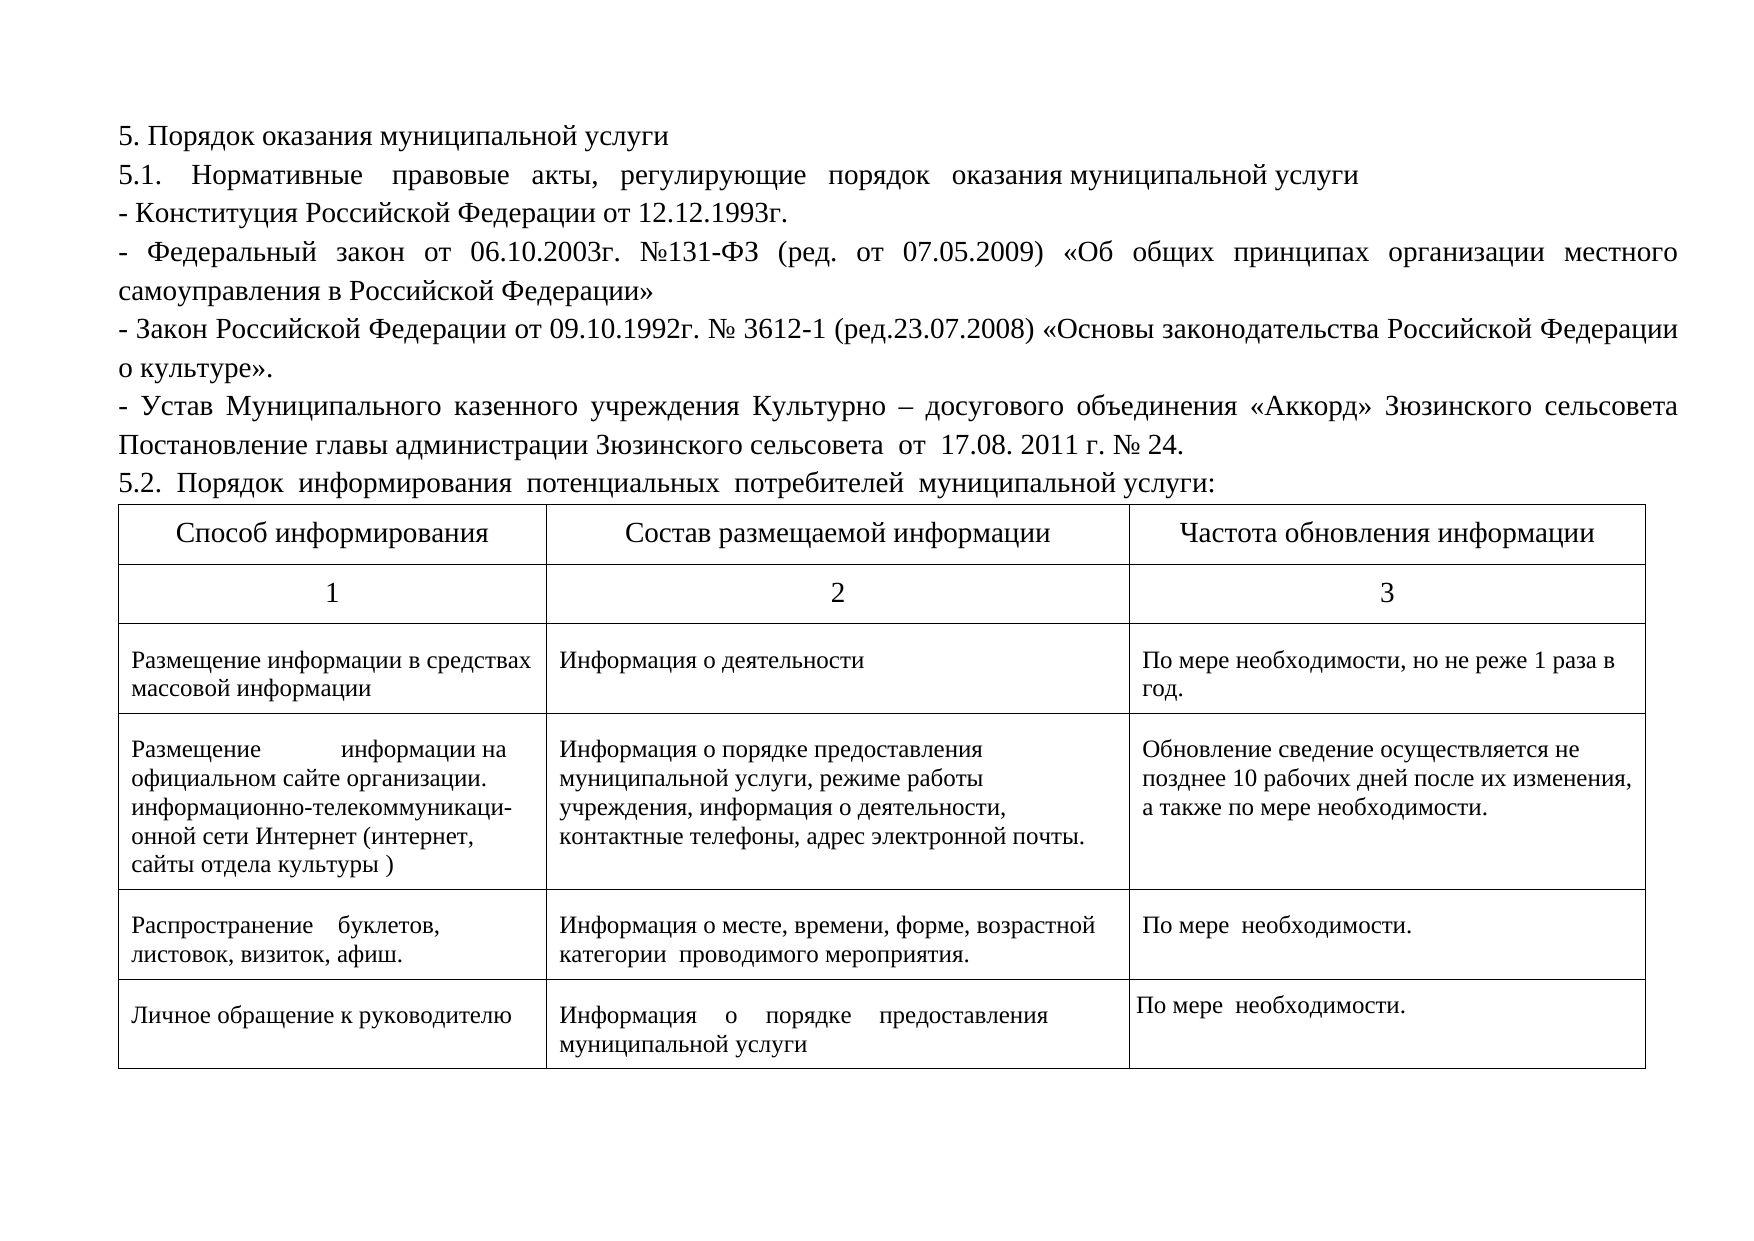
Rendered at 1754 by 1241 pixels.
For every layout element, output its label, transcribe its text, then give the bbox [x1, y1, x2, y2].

text - Устав Муниципального казенного учреждения Культурно – досугового объединения «Аккорд» Зюзинского сельсовета Постановление главы администрации Зюзинского сельсовета от 17.08. 2011 г. № 24. [118, 388, 1680, 460]
table_cell Информация о месте, времени, форме, возрастной категории проводимого мероприятия. [547, 890, 1129, 978]
table_cell 3 [1130, 565, 1645, 623]
table_cell Информация о деятельности [547, 624, 1129, 713]
text 5. Порядок оказания муниципальной услуги [118, 118, 1680, 152]
table_cell Обновление сведение осуществляется не позднее 10 рабочих дней после их изменения, а также по мере необходимости. [1130, 714, 1645, 889]
table_cell По мере необходимости, но не реже 1 раза в год. [1130, 624, 1645, 713]
table_header Состав размещаемой информации [547, 505, 1129, 563]
table_header Способ информирования [119, 505, 546, 563]
text - Закон Российской Федерации от 09.10.1992г. № 3612-1 (ред.23.07.2008) «Основы законодательства Российской Федерации о культуре». [118, 311, 1680, 383]
table_header Частота обновления информации [1130, 505, 1645, 563]
text 5.2. Порядок информирования потенциальных потребителей муниципальной услуги: [118, 465, 1680, 499]
table_cell Размещение информации на официальном сайте организации. в информационно-телекоммуникаци- онной сети Интернет (интернет, сайты отдела культуры ) [119, 714, 546, 889]
table_cell Информация о порядке предоставления муниципальной услуги [547, 980, 1129, 1068]
table_cell Размещение информации в средствах массовой информации [119, 624, 546, 713]
table_cell Информация о порядке предоставления муниципальной услуги, режиме работы учреждения, информация о деятельности, контактные телефоны, адрес электронной почты. [547, 714, 1129, 889]
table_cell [1130, 980, 1645, 1068]
text - Федеральный закон от 06.10.2003г. №131-ФЗ (ред. от 07.05.2009) «Об общих принципах организации местного самоуправления в Российской Федерации» [118, 234, 1680, 306]
table_cell Распространение буклетов, листовок, визиток, афиш. [119, 890, 546, 978]
table_cell 1 [119, 565, 546, 623]
table_cell 2 [547, 565, 1129, 623]
table_cell По мере необходимости. [1130, 890, 1645, 978]
text - Конституция Российской Федерации от 12.12.1993г. [118, 196, 1680, 229]
text 5.1. Нормативные правовые акты, регулирующие порядок оказания муниципальной услуги [118, 157, 1680, 191]
table_cell Личное обращение к руководителю [119, 980, 546, 1068]
